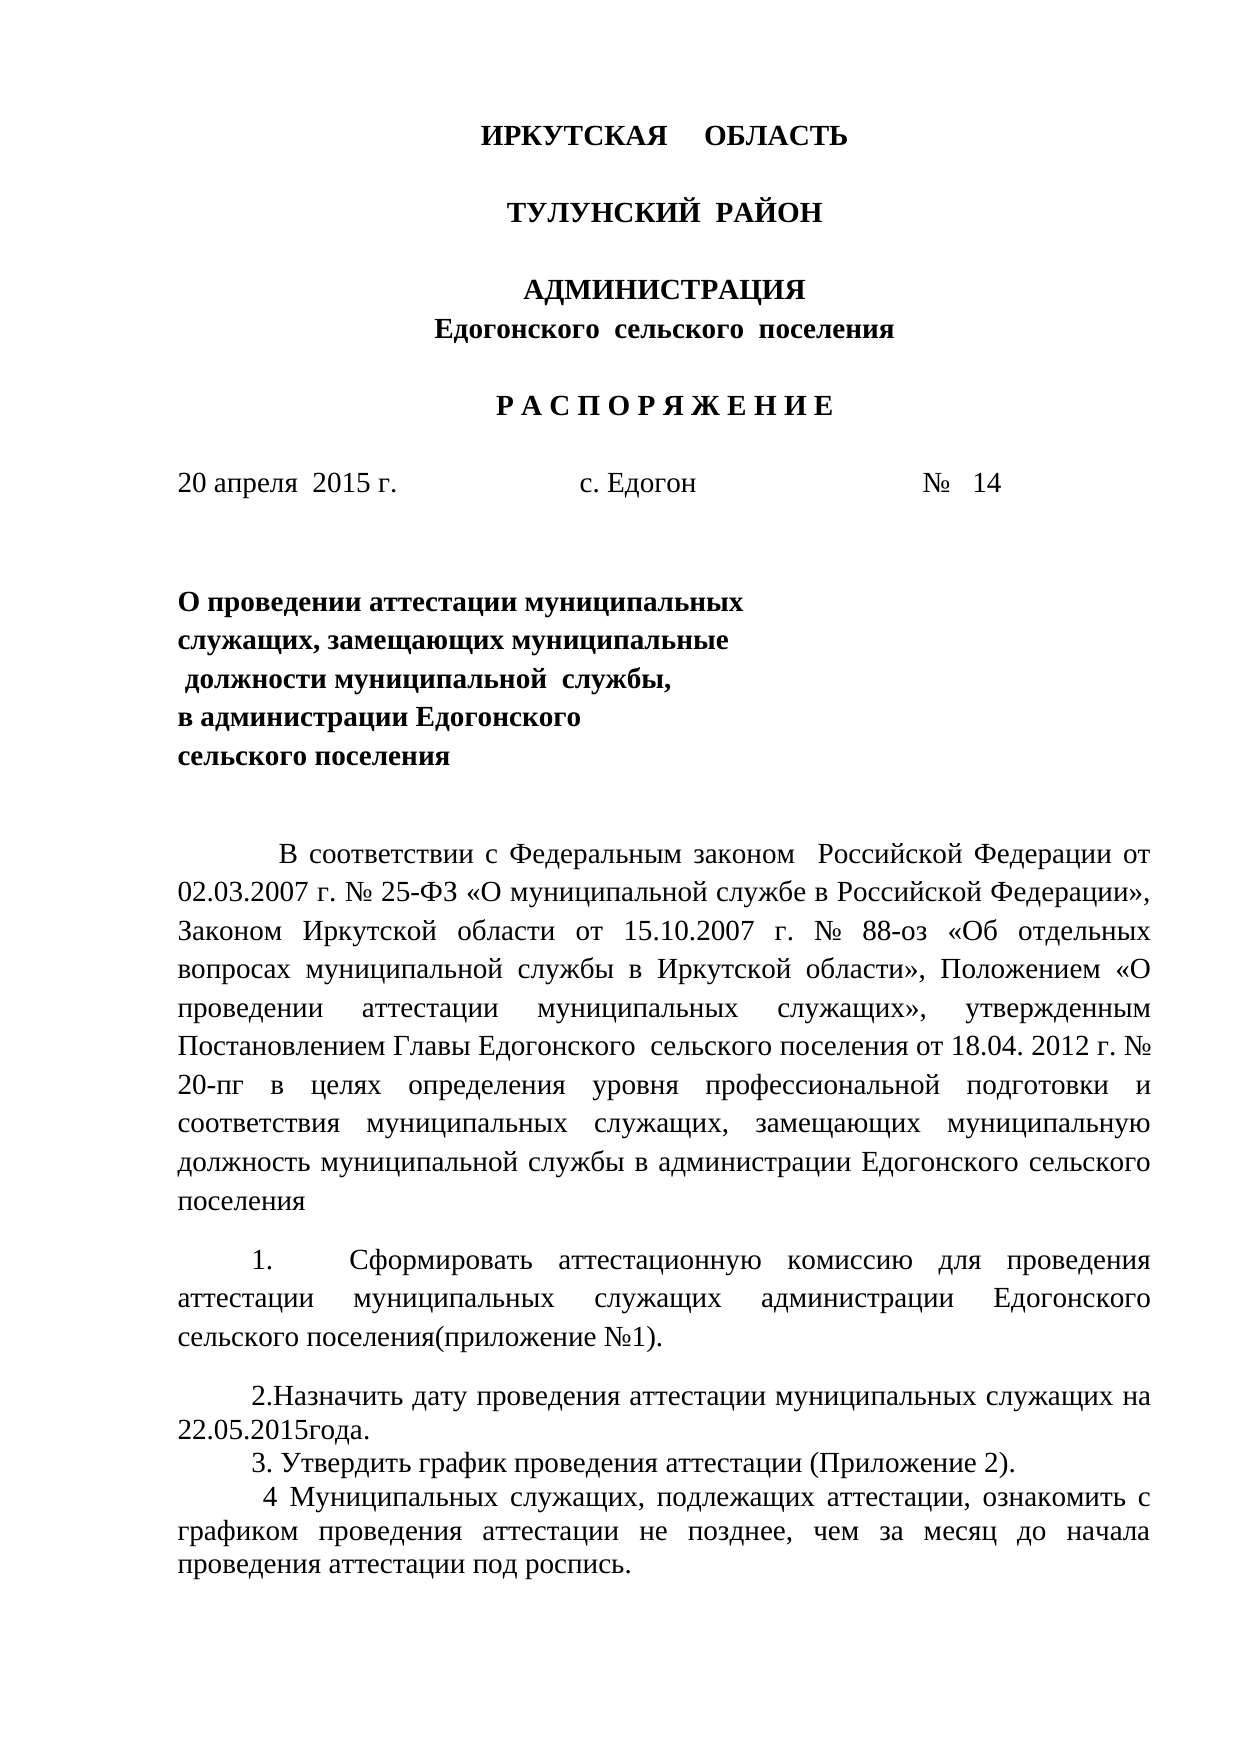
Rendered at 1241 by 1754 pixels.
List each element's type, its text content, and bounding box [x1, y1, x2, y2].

text сельского поселения [177, 738, 1152, 771]
text должности муниципальной службы, [177, 661, 1152, 694]
text 3. Утвердить график проведения аттестации (Приложение 2). [177, 1446, 1152, 1479]
text АДМИНИСТРАЦИЯ [177, 272, 1152, 306]
text ИРКУТСКАЯ ОБЛАСТЬ [177, 118, 1152, 152]
text Р А С П О Р Я Ж Е Н И Е [177, 388, 1152, 421]
text 4 Муниципальных служащих, подлежащих аттестации, ознакомить с графиком проведения аттестации не позднее, чем за месяц до начала проведения аттестации под роспись. [177, 1479, 1152, 1580]
text в администрации Едогонского [177, 699, 1152, 733]
text В соответствии с Федеральным законом Российской Федерации от 02.03.2007 г. № 25-ФЗ «О муниципальной службе в Российской Федерации», Законом Иркутской области от 15.10.2007 г. № 88-оз «Об отдельных вопросах муниципальной службы в Иркутской области», Положением «О проведении аттестации муниципальных служащих», утвержденным Постановлением Главы Едогонского сельского поселения от 18.04. 2012 г. № 20-пгтации муниципальных служащих"я сельского поселения. , в целях определения уровня профессиональной подготовки и соответствия муниципальных служащих, замещающих муниципальную должность муниципальной службы в администрации Едогонского сельского поселения [177, 836, 1152, 1216]
text 2.Назначить дату проведения аттестации муниципальных служащих на 22.05.2015года. [177, 1378, 1152, 1446]
text 20 апреля 2015 г. с. Едогон № 14 [177, 465, 1152, 498]
text ТУЛУНСКИЙ РАЙОН [177, 195, 1152, 229]
text Едогонского сельского поселения [177, 311, 1152, 344]
text 1. Сформировать аттестационную комиссию для проведения аттестации муниципальных служащих администрации Едогонского сельского поселения(приложение №1). [177, 1242, 1152, 1353]
text служащих, замещающих муниципальные [177, 622, 1152, 656]
text О проведении аттестации муниципальных [177, 584, 1152, 617]
